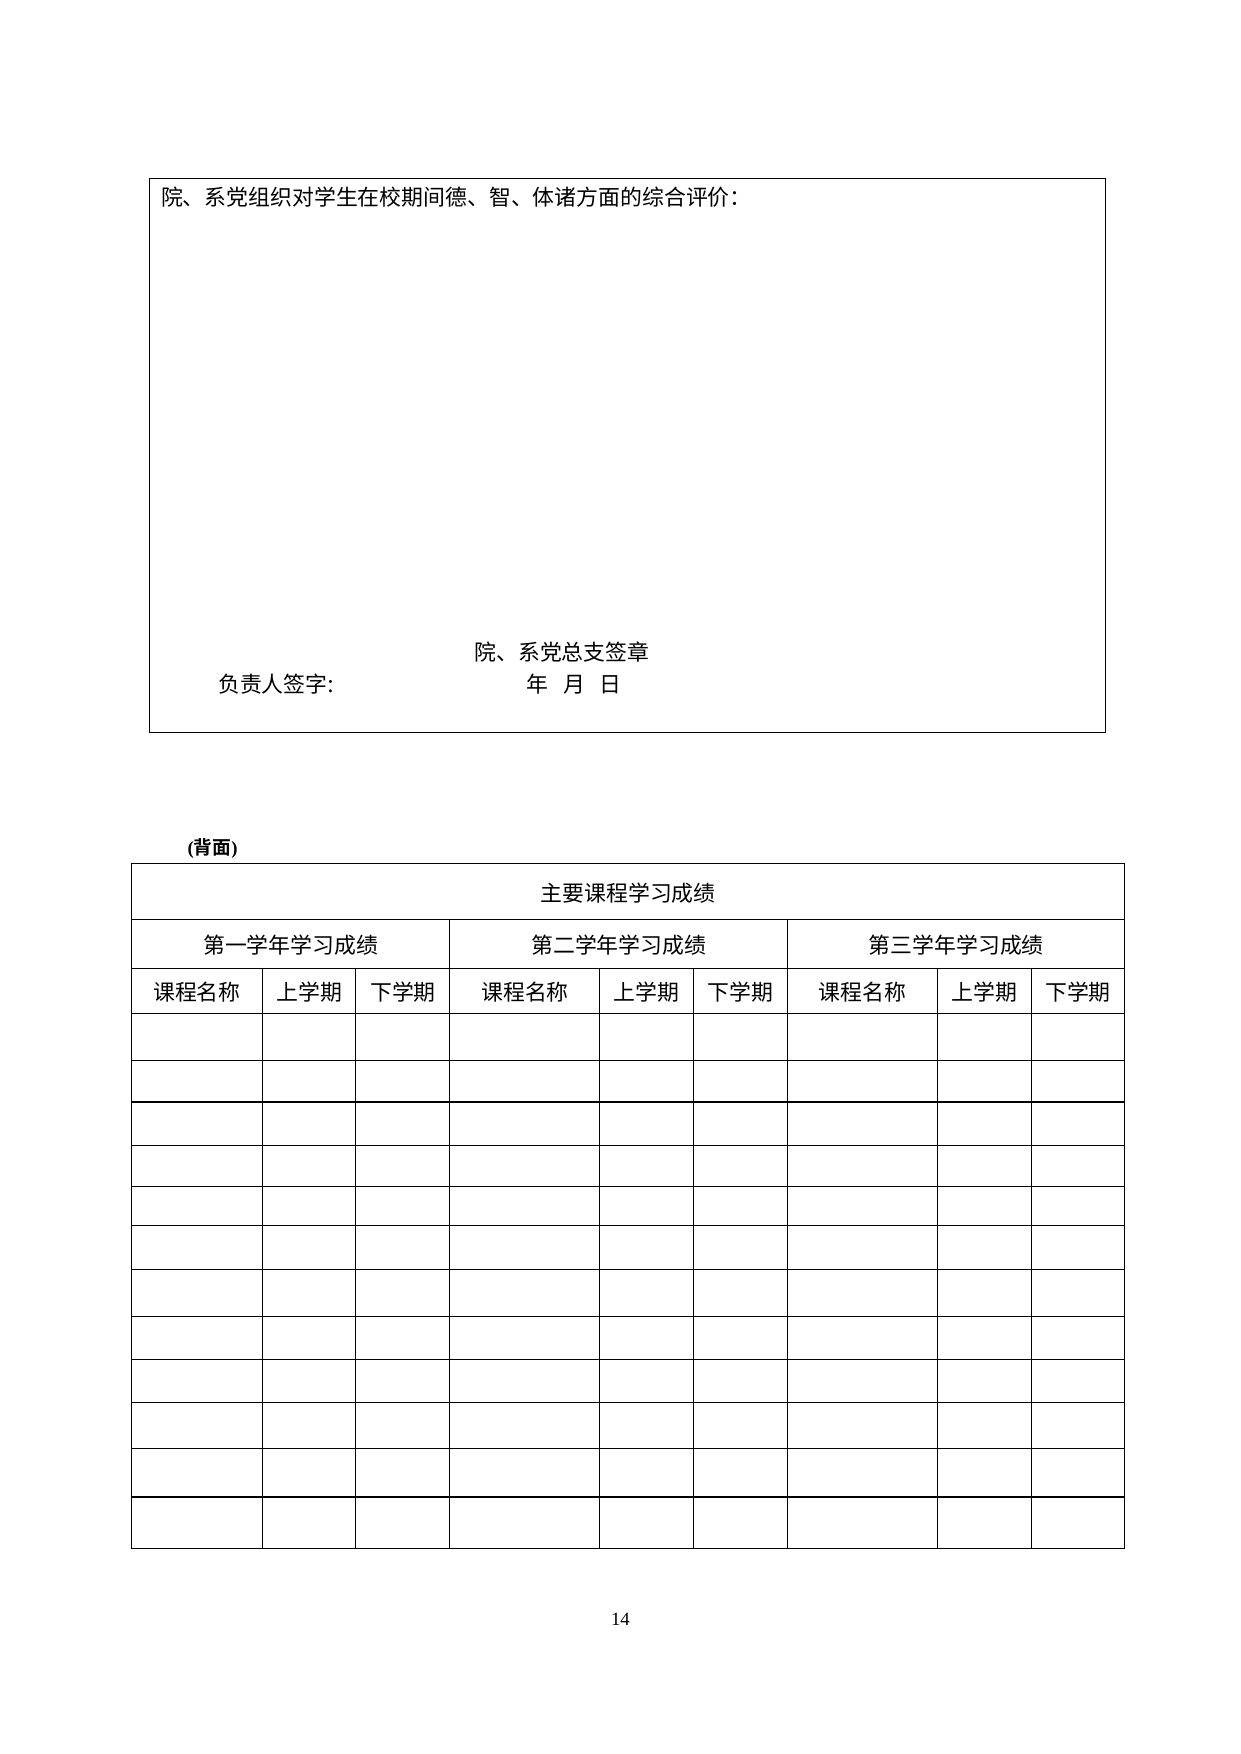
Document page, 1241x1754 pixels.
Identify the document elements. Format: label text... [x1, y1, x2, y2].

table_cell [356, 1061, 449, 1101]
table_cell [263, 1187, 355, 1225]
table_cell [450, 1103, 599, 1145]
table_cell [263, 1360, 355, 1402]
table_cell 课程名称 [132, 969, 262, 1013]
table_cell [132, 1449, 262, 1496]
table_cell [450, 1360, 599, 1402]
table_cell [600, 1270, 693, 1316]
table_cell 第二学年学习成绩 [450, 920, 787, 967]
table_cell [600, 1449, 693, 1496]
table_cell [938, 1014, 1031, 1060]
table_cell 上学期 [263, 969, 355, 1013]
table_cell [600, 1103, 693, 1145]
table_cell [132, 1187, 262, 1225]
table_header 主要课程学习成绩 [132, 864, 1124, 919]
table_cell [356, 1498, 449, 1548]
table_cell [356, 1103, 449, 1145]
text (背面) [187, 830, 1053, 863]
table_cell [263, 1061, 355, 1101]
table_cell [263, 1014, 355, 1060]
table_cell [600, 1317, 693, 1359]
table_cell [450, 1403, 599, 1448]
table_cell [694, 1360, 787, 1402]
table_cell [694, 1146, 787, 1186]
table_cell [263, 1103, 355, 1145]
table_cell [356, 1360, 449, 1402]
table_cell [356, 1014, 449, 1060]
table_cell [450, 1449, 599, 1496]
table_cell [788, 1360, 937, 1402]
table_cell [694, 1498, 787, 1548]
table_cell [263, 1226, 355, 1269]
table_cell 第一学年学习成绩 [132, 920, 449, 967]
table_cell [450, 1317, 599, 1359]
table_cell 课程名称 [450, 969, 599, 1013]
table_cell [450, 1014, 599, 1060]
table_cell [356, 1226, 449, 1269]
table_cell [600, 1360, 693, 1402]
table_cell [1032, 1146, 1124, 1186]
table_cell [356, 1317, 449, 1359]
table_cell [938, 1270, 1031, 1316]
table_cell [600, 1403, 693, 1448]
table_cell [788, 1270, 937, 1316]
table_cell [600, 1498, 693, 1548]
table_cell [132, 1403, 262, 1448]
table_cell 下学期 [694, 969, 787, 1013]
table_cell [263, 1270, 355, 1316]
table_cell [788, 1449, 937, 1496]
table_cell [938, 1103, 1031, 1145]
table_cell [788, 1187, 937, 1225]
table_cell [356, 1403, 449, 1448]
table_cell [1032, 1187, 1124, 1225]
table_cell 上学期 [938, 969, 1031, 1013]
table_cell [694, 1226, 787, 1269]
table_cell [694, 1449, 787, 1496]
table_cell [132, 1360, 262, 1402]
table_cell [132, 1317, 262, 1359]
table_cell [938, 1146, 1031, 1186]
table_cell [132, 1103, 262, 1145]
table_cell [132, 1146, 262, 1186]
table_cell [132, 1226, 262, 1269]
table_cell [450, 1061, 599, 1101]
table_cell [356, 1270, 449, 1316]
table_cell [356, 1187, 449, 1225]
table_cell [694, 1014, 787, 1060]
table_cell [938, 1449, 1031, 1496]
table_cell [450, 1226, 599, 1269]
table_cell [600, 1014, 693, 1060]
table_cell [450, 1498, 599, 1548]
table_cell 下学期 [1032, 969, 1124, 1013]
table_cell [600, 1226, 693, 1269]
table_cell [600, 1146, 693, 1186]
table_cell [263, 1146, 355, 1186]
table_cell [694, 1317, 787, 1359]
table_cell [450, 1146, 599, 1186]
table_cell [938, 1498, 1031, 1548]
table_cell [938, 1360, 1031, 1402]
table_cell [1032, 1014, 1124, 1060]
table_cell [263, 1403, 355, 1448]
table_cell [938, 1187, 1031, 1225]
table_cell [788, 1403, 937, 1448]
table_cell [694, 1403, 787, 1448]
table_cell [694, 1187, 787, 1225]
table_cell [132, 1270, 262, 1316]
table_cell [1032, 1449, 1124, 1496]
table_cell [694, 1270, 787, 1316]
table_cell [450, 1187, 599, 1225]
table_cell [600, 1187, 693, 1225]
table_cell [263, 1317, 355, 1359]
table_cell 下学期 [356, 969, 449, 1013]
table_cell [788, 1226, 937, 1269]
table_cell [1032, 1103, 1124, 1145]
table_cell [1032, 1403, 1124, 1448]
table_cell [938, 1226, 1031, 1269]
table_cell [450, 1270, 599, 1316]
table_cell [788, 1014, 937, 1060]
table_cell [694, 1061, 787, 1101]
table_cell [1032, 1226, 1124, 1269]
table_cell [788, 1498, 937, 1548]
table_cell [694, 1103, 787, 1145]
table_cell [1032, 1360, 1124, 1402]
table_cell 课程名称 [788, 969, 937, 1013]
table_cell [1032, 1270, 1124, 1316]
table_cell 第三学年学习成绩 [788, 920, 1124, 967]
table_cell [938, 1403, 1031, 1448]
table_cell [938, 1317, 1031, 1359]
table_cell [938, 1061, 1031, 1101]
table_cell [263, 1498, 355, 1548]
table_cell [1032, 1061, 1124, 1101]
table_cell [788, 1061, 937, 1101]
table_cell [263, 1449, 355, 1496]
table_cell 上学期 [600, 969, 693, 1013]
table_cell [788, 1317, 937, 1359]
table_cell [788, 1146, 937, 1186]
table_cell [600, 1061, 693, 1101]
table_cell [356, 1449, 449, 1496]
table_cell [132, 1014, 262, 1060]
table_cell [356, 1146, 449, 1186]
table_cell [788, 1103, 937, 1145]
table_cell [132, 1061, 262, 1101]
table_cell [1032, 1498, 1124, 1548]
table_cell [132, 1498, 262, 1548]
table_cell 院、系党组织对学生在校期间德、智、体诸方面的综合评价： 院、系党总支签章 负责人签字: 年 月 日 [150, 179, 1105, 732]
table_cell [1032, 1317, 1124, 1359]
